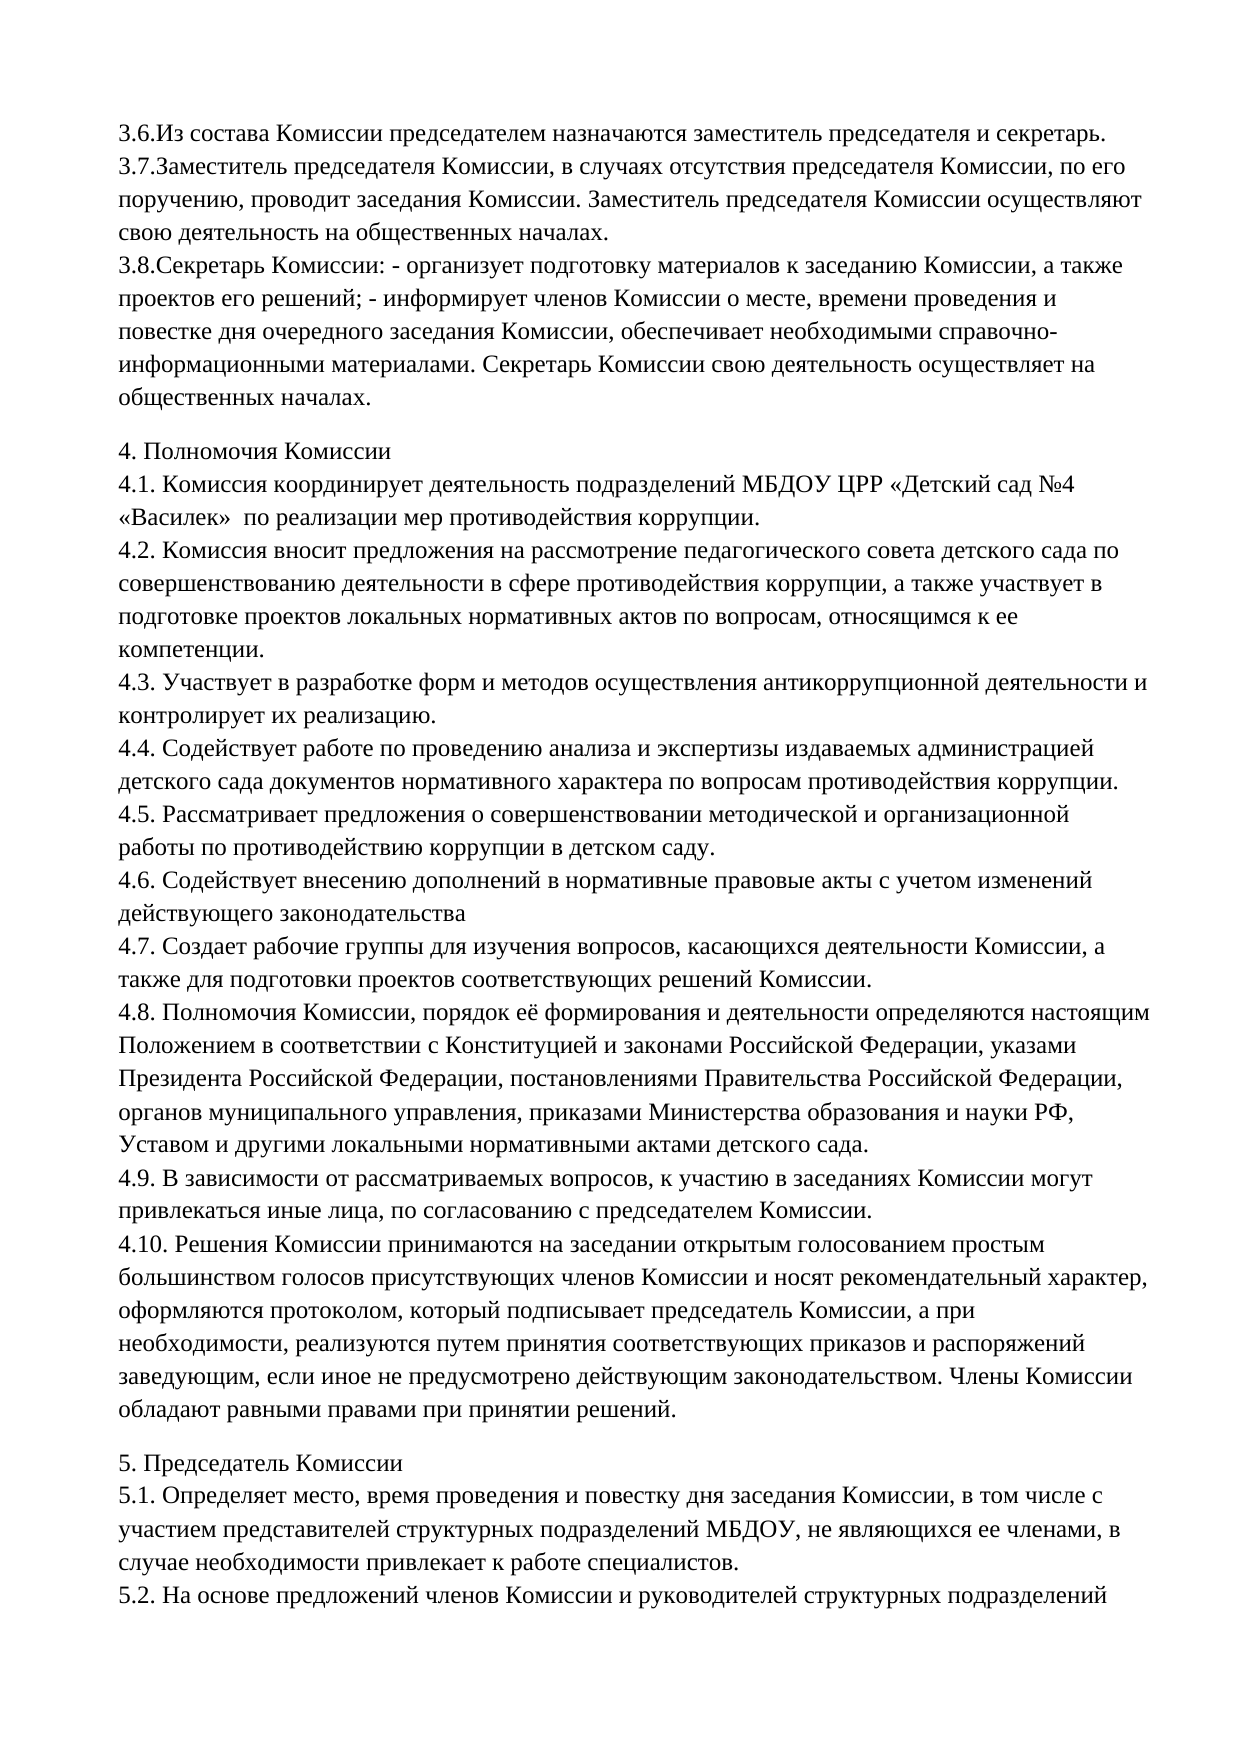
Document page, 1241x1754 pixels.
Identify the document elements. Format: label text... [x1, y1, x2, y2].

text 4. Полномочия Комиссии 4.1. Комиссия координирует деятельность подразделений МБДОУ ЦРР «Детский сад №4 «Василек» по реализации мер противодействия коррупции. 4.2. Комиссия вносит предложения на рассмотрение педагогического совета детского сада по совершенствованию деятельности в сфере противодействия коррупции, а также участвует в подготовке проектов локальных нормативных актов по вопросам, относящимся к ее компетенции. 4.3. Участвует в разработке форм и методов осуществления антикоррупционной деятельности и контролирует их реализацию. 4.4. Содействует работе по проведению анализа и экспертизы издаваемых администрацией детского сада документов нормативного характера по вопросам противодействия коррупции. 4.5. Рассматривает предложения о совершенствовании методической и организационной работы по противодействию коррупции в детском саду. 4.6. Содействует внесению дополнений в нормативные правовые акты с учетом изменений действующего законодательства 4.7. Создает рабочие группы для изучения вопросов, касающихся деятельности Комиссии, а также для подготовки проектов соответствующих решений Комиссии. 4.8. Полномочия Комиссии, порядок её формирования и деятельности определяются настоящим Положением в соответствии с Конституцией и законами Российской Федерации, указами Президента Российской Федерации, постановлениями Правительства Российской Федерации, органов муниципального управления, приказами Министерства образования и науки РФ, Уставом и другими локальными нормативными актами детского сада. 4.9. В зависимости от рассматриваемых вопросов, к участию в заседаниях Комиссии могут привлекаться иные лица, по согласованию с председателем Комиссии. 4.10. Решения Комиссии принимаются на заседании открытым голосованием простым большинством голосов присутствующих членов Комиссии и носят рекомендательный характер, оформляются протоколом, который подписывает председатель Комиссии, а при необходимости, реализуются путем принятия соответствующих приказов и распоряжений заведующим, если иное не предусмотрено действующим законодательством. Члены Комиссии обладают равными правами при принятии решений. [118, 436, 1152, 1422]
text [118, 118, 1152, 411]
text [118, 1448, 1152, 1608]
